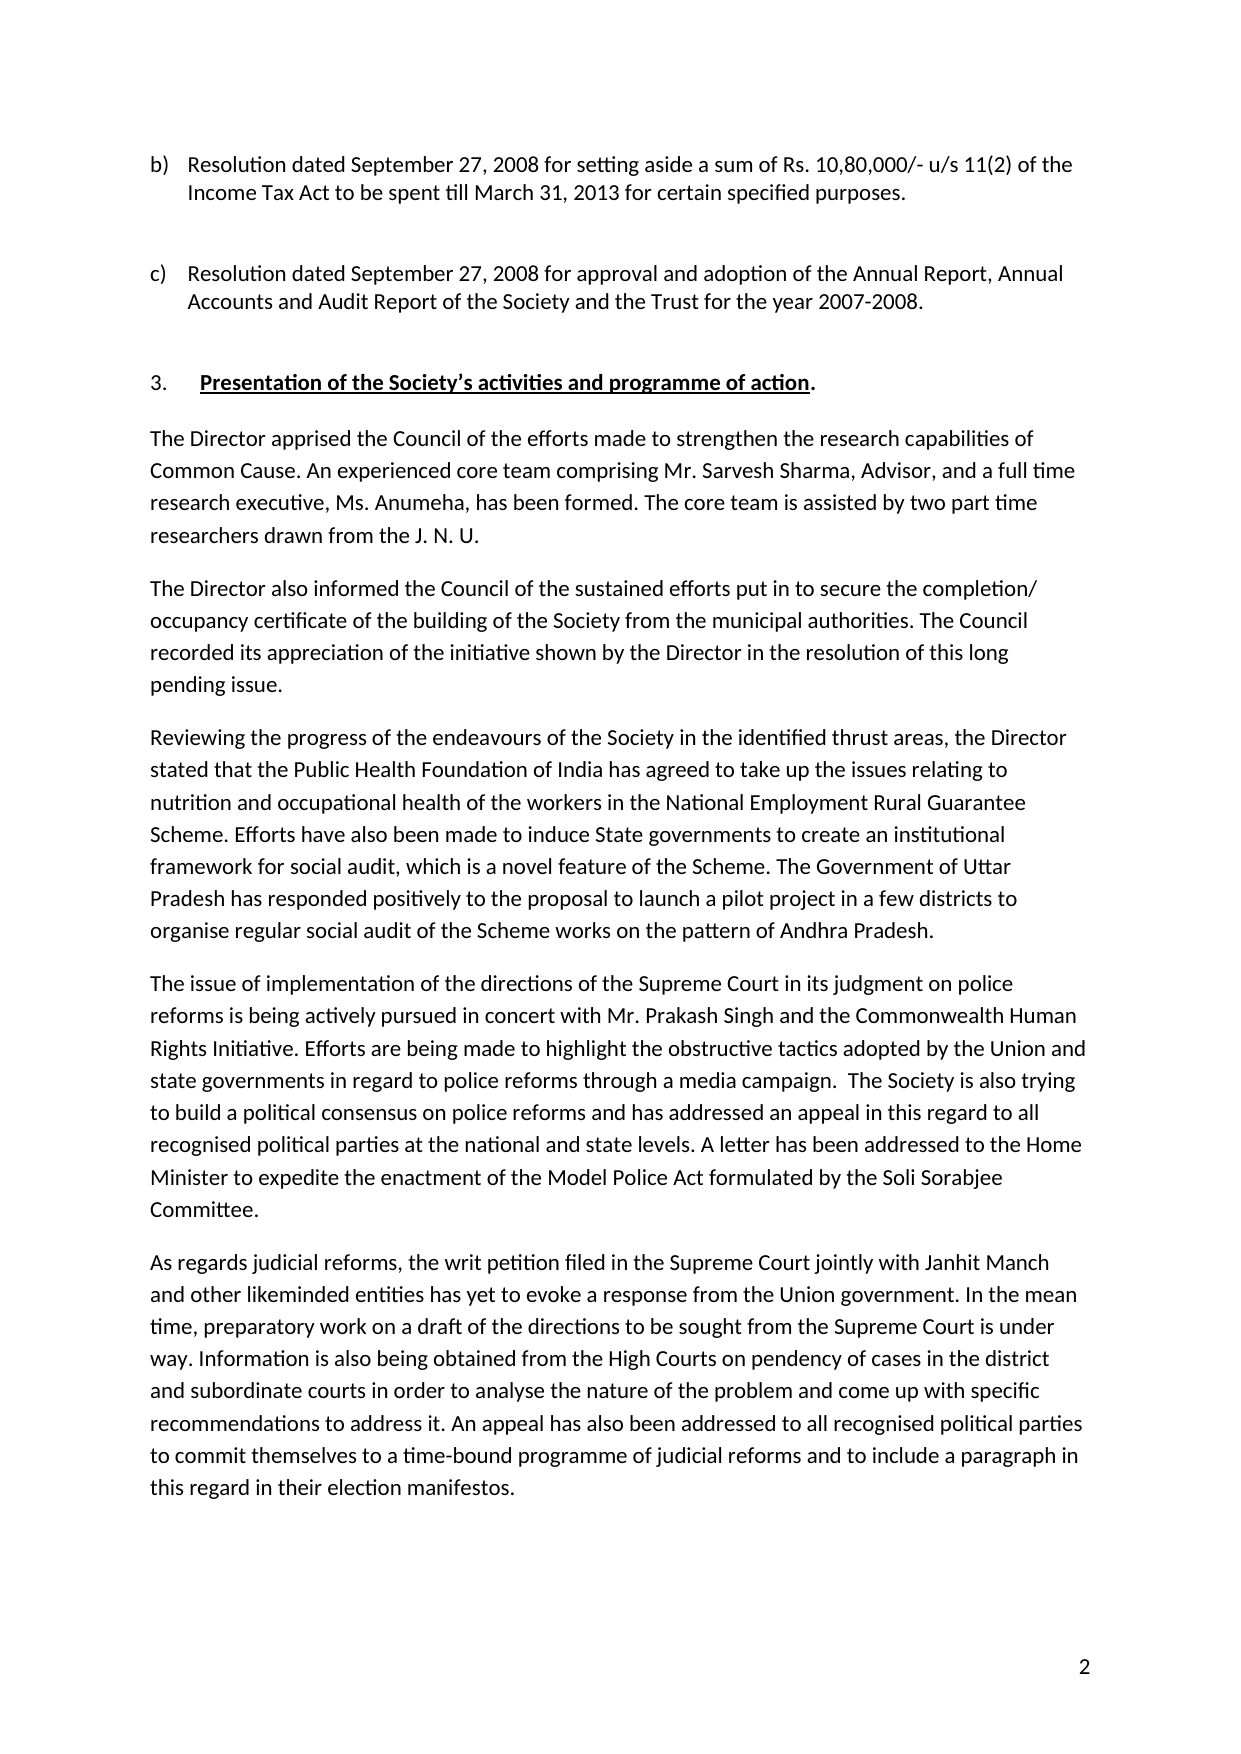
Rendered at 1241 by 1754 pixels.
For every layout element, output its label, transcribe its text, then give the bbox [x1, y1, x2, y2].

text As regards judicial reforms, the writ petition filed in the Supreme Court jointly with Janhit Manch and other likeminded entities has yet to evoke a response from the Union government. In the mean time, preparatory work on a draft of the directions to be sought from the Supreme Court is under way. Information is also being obtained from the High Courts on pendency of cases in the district and subordinate courts in order to analyse the nature of the problem and come up with specific recommendations to address it. An appeal has also been addressed to all recognised political parties to commit themselves to a time-bound programme of judicial reforms and to include a paragraph in this regard in their election manifestos. [150, 1248, 1090, 1501]
text Reviewing the progress of the endeavours of the Society in the identified thrust areas, the Director stated that the Public Health Foundation of India has agreed to take up the issues relating to nutrition and occupational health of the workers in the National Employment Rural Guarantee Scheme. Efforts have also been made to induce State governments to create an institutional framework for social audit, which is a novel feature of the Scheme. The Government of Uttar Pradesh has responded positively to the proposal to launch a pilot project in a few districts to organise regular social audit of the Scheme works on the pattern of Andhra Pradesh. [150, 723, 1090, 944]
list Resolution dated September 27, 2008 for approval and adoption of the Annual Report, Annual Accounts and Audit Report of the Society and the Trust for the year 2007-2008. [150, 259, 1090, 315]
list Presentation of the Society’s activities and programme of action. [150, 368, 1090, 396]
text The Director apprised the Council of the efforts made to strengthen the research capabilities of Common Cause. An experienced core team comprising Mr. Sarvesh Sharma, Advisor, and a full time research executive, Ms. Anumeha, has been formed. The core team is assisted by two part time researchers drawn from the J. N. U. [150, 424, 1090, 549]
text The Director also informed the Council of the sustained efforts put in to secure the completion/ occupancy certificate of the building of the Society from the municipal authorities. The Council recorded its appreciation of the initiative shown by the Director in the resolution of this long pending issue. [150, 574, 1090, 698]
text The issue of implementation of the directions of the Supreme Court in its judgment on police reforms is being actively pursued in concert with Mr. Prakash Singh and the Commonwealth Human Rights Initiative. Efforts are being made to highlight the obstructive tactics adopted by the Union and state governments in regard to police reforms through a media campaign. The Society is also trying to build a political consensus on police reforms and has addressed an appeal in this regard to all recognised political parties at the national and state levels. A letter has been addressed to the Home Minister to expedite the enactment of the Model Police Act formulated by the Soli Sorabjee Committee. [150, 969, 1090, 1223]
list Resolution dated September 27, 2008 for setting aside a sum of Rs. 10,80,000/- u/s 11(2) of the Income Tax Act to be spent till March 31, 2013 for certain specified purposes. [150, 150, 1090, 206]
